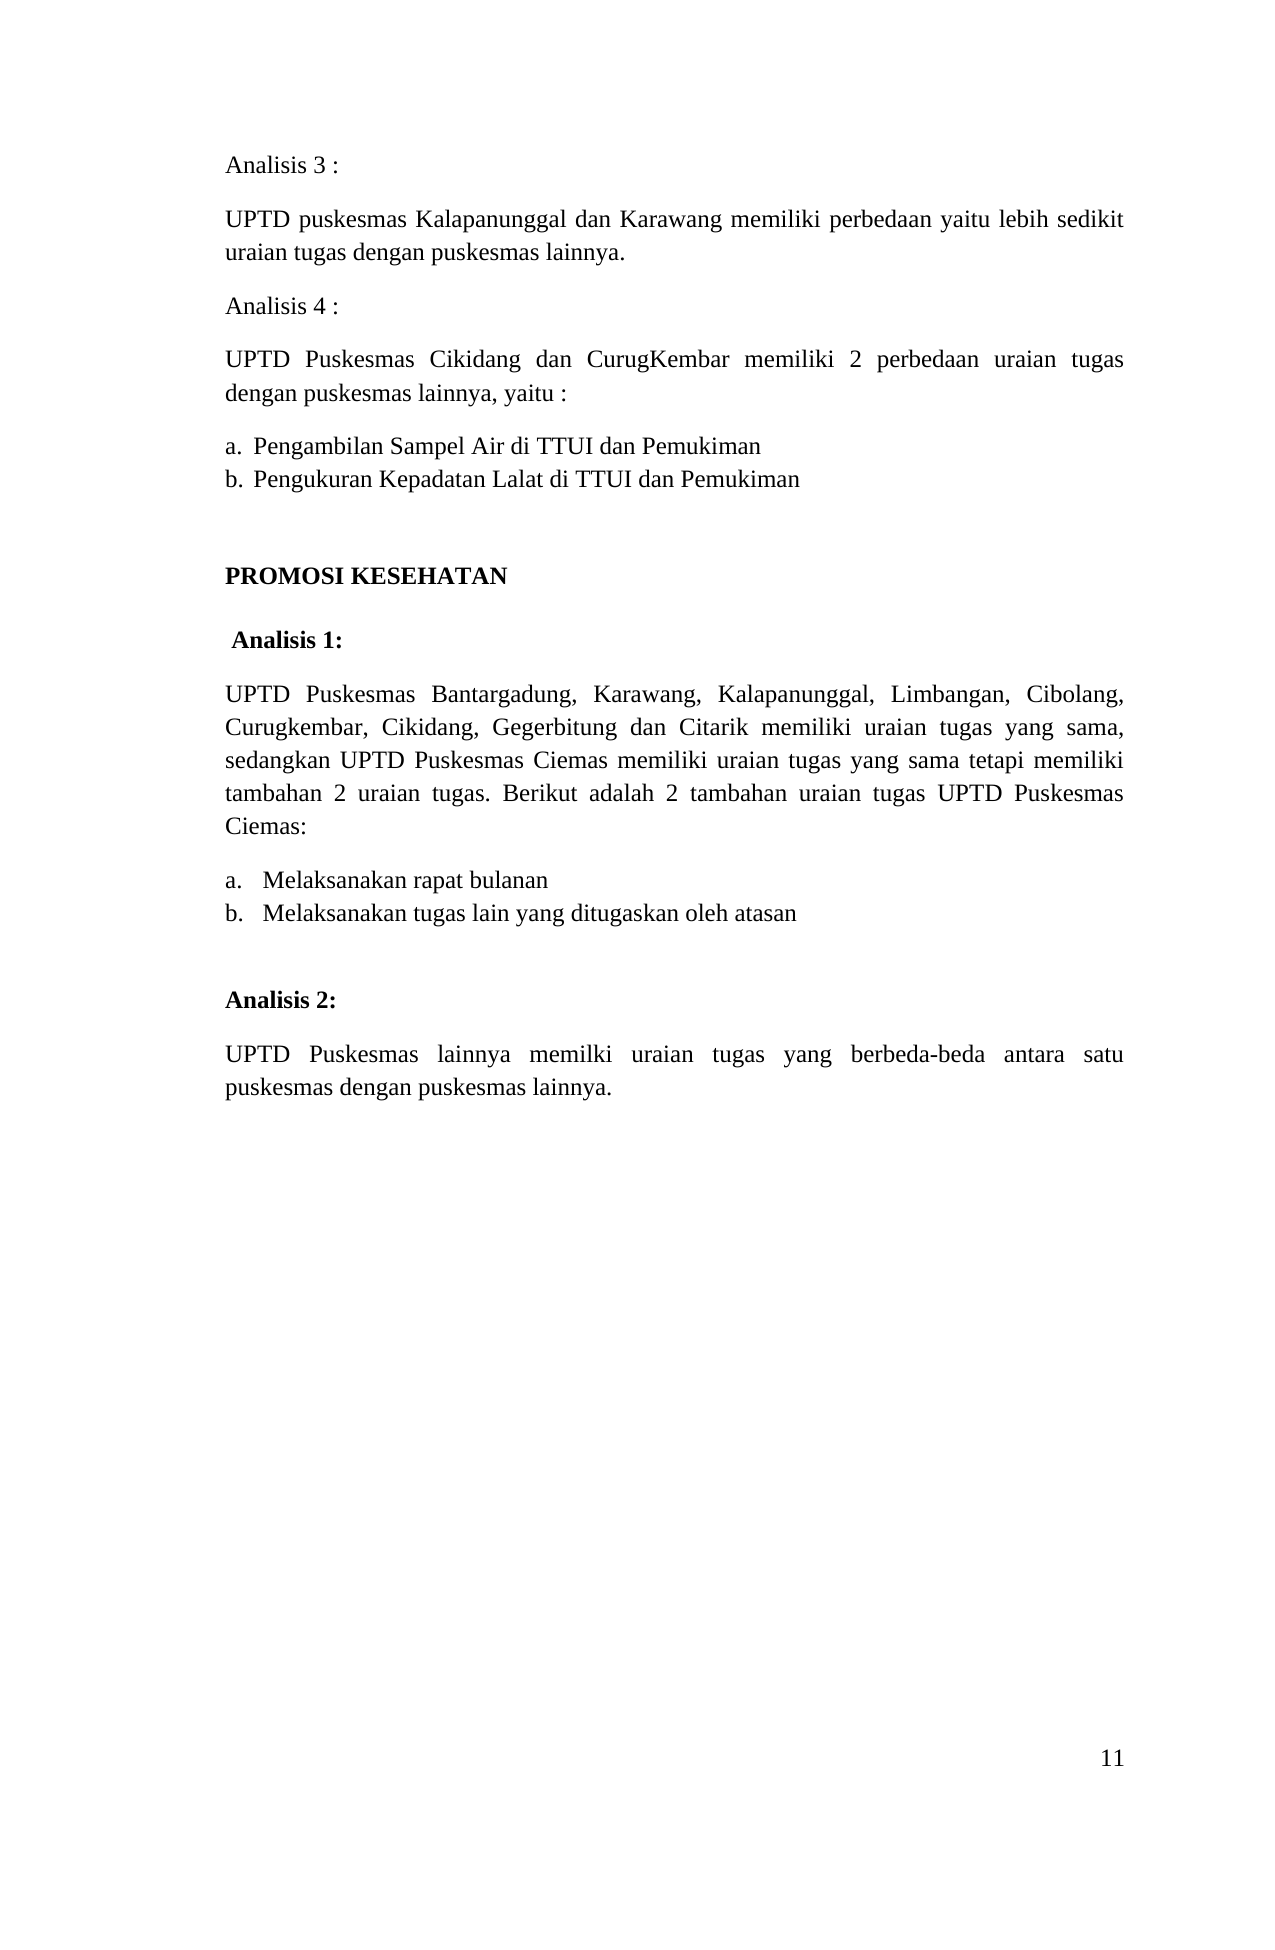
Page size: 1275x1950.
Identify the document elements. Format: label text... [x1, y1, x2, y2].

text UPTD Puskesmas Bantargadung, Karawang, Kalapanunggal, Limbangan, Cibolang, Curugkembar, Cikidang, Gegerbitung dan Citarik memiliki uraian tugas yang sama, sedangkan UPTD Puskesmas Ciemas memiliki uraian tugas yang sama tetapi memiliki tambahan 2 uraian tugas. Berikut adalah 2 tambahan uraian tugas UPTD Puskesmas Ciemas: [225, 679, 1125, 840]
list Melaksanakan tugas lain yang ditugaskan oleh atasan [225, 898, 1125, 927]
text PROMOSI KESEHATAN [225, 561, 1125, 590]
list Melaksanakan rapat bulanan [225, 865, 1125, 894]
text Analisis 4 : [225, 291, 1125, 319]
list Pengukuran Kepadatan Lalat di TTUI dan Pemukiman [225, 464, 1125, 493]
text UPTD Puskesmas Cikidang dan CurugKembar memiliki 2 perbedaan uraian tugas dengan puskesmas lainnya, yaitu : [225, 344, 1125, 406]
text UPTD puskesmas Kalapanunggal dan Karawang memiliki perbedaan yaitu lebih sedikit uraian tugas dengan puskesmas lainnya. [225, 204, 1125, 266]
list Pengambilan Sampel Air di TTUI dan Pemukiman [225, 431, 1125, 460]
text Analisis 2: [225, 985, 1125, 1014]
text Analisis 1: [225, 625, 1125, 654]
text Analisis 3 : [225, 150, 1125, 179]
text UPTD Puskesmas lainnya memilki uraian tugas yang berbeda-beda antara satu puskesmas dengan puskesmas lainnya. [225, 1039, 1125, 1101]
